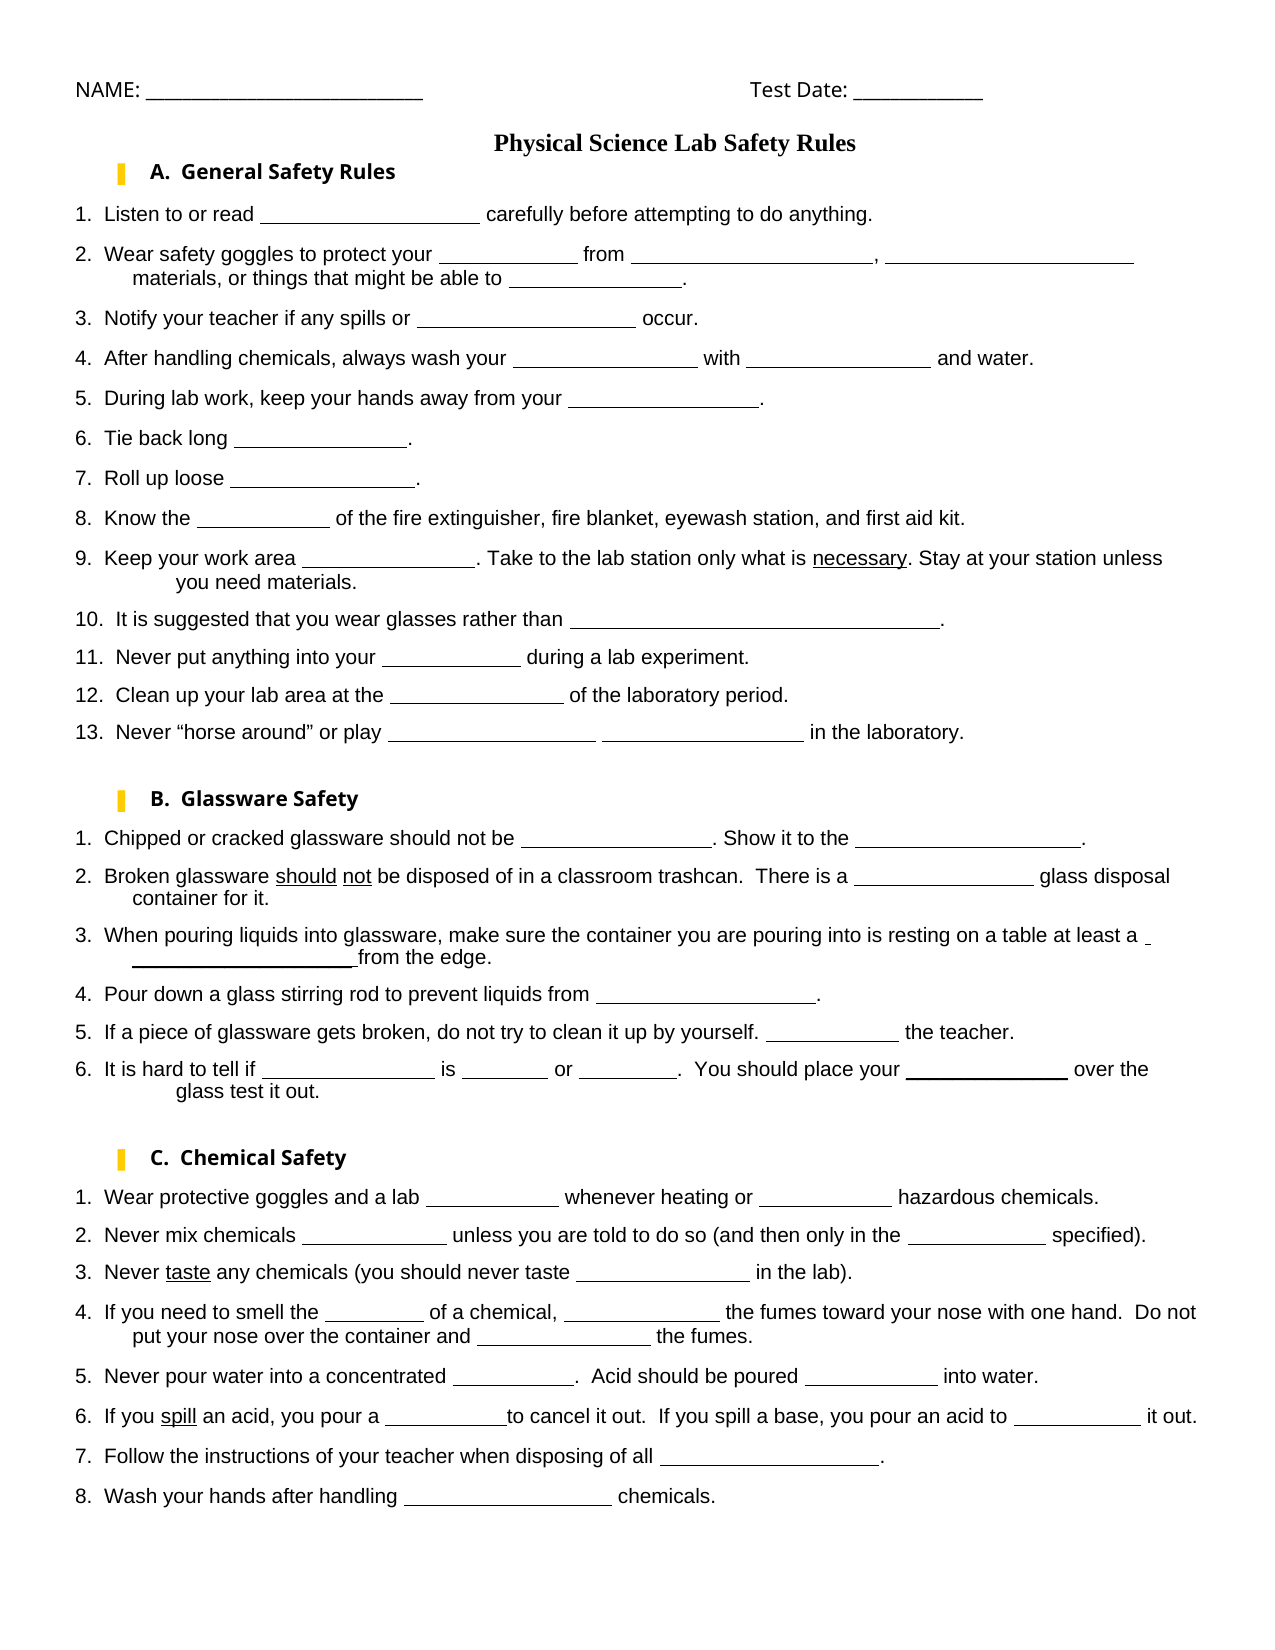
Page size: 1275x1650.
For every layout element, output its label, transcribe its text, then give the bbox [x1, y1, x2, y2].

text 5. During lab work, keep your hands away from your . [75, 386, 1200, 409]
text 12. Clean up your lab area at the of the laboratory period. [75, 685, 1200, 706]
text 11. Never put anything into your during a lab experiment. [75, 647, 1200, 669]
text 6. Tie back long . [75, 426, 1200, 449]
text 4. If you need to smell the of a chemical, the fumes toward your nose with one hand. Do not put your nose over the container and the fumes. [75, 1300, 1200, 1348]
text 10. It is suggested that you wear glasses rather than . [75, 609, 1200, 631]
text 6. If you spill an acid, you pour a to cancel it out. If you spill a base, you pour an acid to it out. [75, 1404, 1200, 1428]
text 1. Listen to or read carefully before attempting to do anything. [75, 202, 1200, 226]
text 3. Never taste any chemicals (you should never taste in the lab). [75, 1263, 1200, 1284]
text 5. If a piece of glassware gets broken, do not try to clean it up by yourself. the teacher. [75, 1022, 1200, 1044]
text 4. After handling chemicals, always wash your with and water. [75, 346, 1200, 369]
text 4. Pour down a glass stirring rod to prevent liquids from . [75, 984, 1200, 1006]
list Physical Science Lab Safety Rules [150, 128, 1200, 157]
text 3. Notify your teacher if any spills or occur. [75, 306, 1200, 329]
text 2. Broken glassware should not be disposed of in a classroom trashcan. There is a glass disposal container for it. [75, 866, 1200, 909]
text 9. Keep your work area . Take to the lab station only what is necessary. Stay at your station unless you need materials. [75, 546, 1200, 593]
text 6. It is hard to tell if is or . You should place your ______________ over the glass test it out. [75, 1060, 1200, 1103]
text 8. Wash your hands after handling chemicals. [75, 1484, 1200, 1508]
text 1. Wear protective goggles and a lab whenever heating or hazardous chemicals. [75, 1187, 1200, 1209]
text 1. Chipped or cracked glassware should not be . Show it to the . [75, 828, 1200, 850]
text 5. Never pour water into a concentrated . Acid should be poured into water. [75, 1364, 1200, 1388]
text 7. Roll up loose . [75, 466, 1200, 489]
list B. Glassware Safety [112, 784, 1200, 812]
text 7. Follow the instructions of your teacher when disposing of all . [75, 1444, 1200, 1468]
text 3. When pouring liquids into glassware, make sure the container you are pouring into is resting on a table at least a ___________________ from the edge. [75, 925, 1200, 968]
text 13. Never “horse around” or play in the laboratory. [75, 722, 1200, 744]
text 2. Never mix chemicals unless you are told to do so (and then only in the specified). [75, 1225, 1200, 1247]
text 2. Wear safety goggles to protect your from , materials, or things that might be able to . [75, 242, 1200, 289]
list C. Chemical Safety [112, 1143, 1200, 1171]
list A. General Safety Rules [112, 157, 1200, 186]
text 8. Know the of the fire extinguisher, fire blanket, eyewash station, and first aid kit. [75, 506, 1200, 529]
text NAME: ______________________________ Test Date: ______________ [75, 75, 1200, 103]
